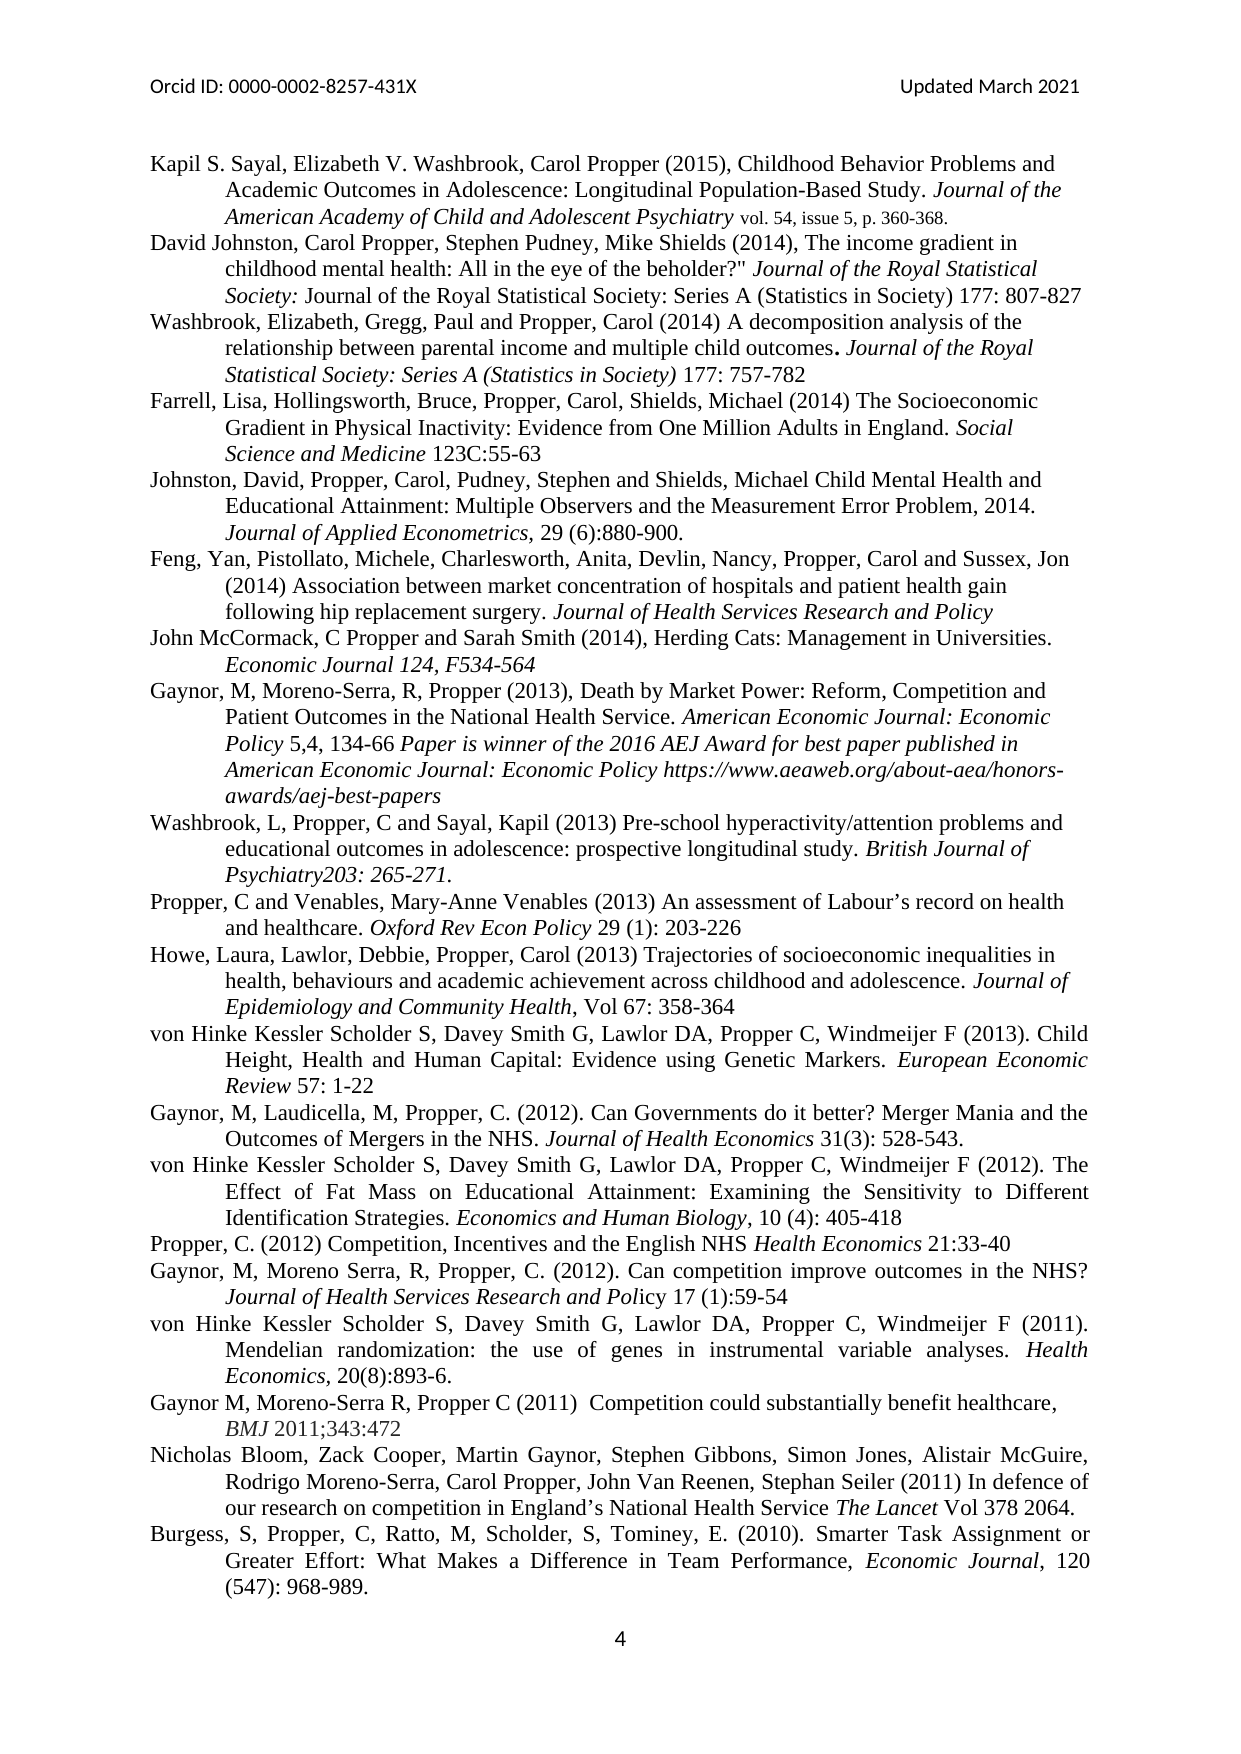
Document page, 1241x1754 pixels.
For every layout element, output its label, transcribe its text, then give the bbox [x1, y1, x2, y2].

text Washbrook, L, Propper, C and Sayal, Kapil (2013) Pre-school hyperactivity/attention problems and educational outcomes in adolescence: prospective longitudinal study. British Journal of Psychiatry203: 265-271. [150, 809, 1090, 888]
text Farrell, Lisa, Hollingsworth, Bruce, Propper, Carol, Shields, Michael (2014) The Socioeconomic Gradient in Physical Inactivity: Evidence from One Million Adults in England. Social Science and Medicine 123C:55-63 [150, 387, 1090, 466]
text Burgess, S, Propper, C, Ratto, M, Scholder, S, Tominey, E. (2010). Smarter Task Assignment or Greater Effort: What Makes a Difference in Team Performance, Economic Journal, 120 (547): 968-989. [150, 1520, 1090, 1599]
text Washbrook, Elizabeth, Gregg, Paul and Propper, Carol (2014) A decomposition analysis of the relationship between parental income and multiple child outcomes. Journal of the Royal Statistical Society: Series A (Statistics in Society) 177: 757-782 [150, 308, 1090, 387]
text Nicholas Bloom, Zack Cooper, Martin Gaynor, Stephen Gibbons, Simon Jones, Alistair McGuire, Rodrigo Moreno-Serra, Carol Propper, John Van Reenen, Stephan Seiler (2011) In defence of our research on competition in England’s National Health Service The Lancet Vol 378 2064. [150, 1441, 1090, 1520]
text Gaynor, M, Moreno-Serra, R, Propper (2013), Death by Market Power: Reform, Competition and Patient Outcomes in the National Health Service. American Economic Journal: Economic Policy 5,4, 134-66 Paper is winner of the 2016 AEJ Award for best paper published in American Economic Journal: Economic Policy https://www.aeaweb.org/about-aea/honors-awards/aej-best-papers [150, 677, 1090, 809]
text David Johnston, Carol Propper, Stephen Pudney, Mike Shields (2014), The income gradient in childhood mental health: All in the eye of the beholder?" Journal of the Royal Statistical Society: Journal of the Royal Statistical Society: Series A (Statistics in Society) 177: 807-827 [150, 229, 1090, 308]
text Howe, Laura, Lawlor, Debbie, Propper, Carol (2013) Trajectories of socioeconomic inequalities in health, behaviours and academic achievement across childhood and adolescence. Journal of Epidemiology and Community Health, Vol 67: 358-364 [150, 941, 1090, 1020]
text Feng, Yan, Pistollato, Michele, Charlesworth, Anita, Devlin, Nancy, Propper, Carol and Sussex, Jon (2014) Association between market concentration of hospitals and patient health gain following hip replacement surgery. Journal of Health Services Research and Policy [150, 545, 1090, 624]
subtitle von Hinke Kessler Scholder S, Davey Smith G, Lawlor DA, Propper C, Windmeijer F (2012). The Effect of Fat Mass on Educational Attainment: Examining the Sensitivity to Different Identification Strategies. Economics and Human Biology, 10 (4): 405-418 [150, 1151, 1090, 1231]
text von Hinke Kessler Scholder S, Davey Smith G, Lawlor DA, Propper C, Windmeijer F (2013). Child Height, Health and Human Capital: Evidence using Genetic Markers. European Economic Review 57: 1-22 [150, 1020, 1090, 1099]
subtitle Gaynor, M, Moreno Serra, R, Propper, C. (2012). Can competition improve outcomes in the NHS? Journal of Health Services Research and Policy 17 (1):59-54 [150, 1257, 1090, 1309]
text Johnston, David, Propper, Carol, Pudney, Stephen and Shields, Michael Child Mental Health and Educational Attainment: Multiple Observers and the Measurement Error Problem, 2014. Journal of Applied Econometrics, 29 (6):880-900. [150, 466, 1090, 545]
text Gaynor, M, Laudicella, M, Propper, C. (2012). Can Governments do it better? Merger Mania and the Outcomes of Mergers in the NHS. Journal of Health Economics 31(3): 528-543. [150, 1099, 1090, 1151]
text Kapil S. Sayal, Elizabeth V. Washbrook, Carol Propper (2015), Childhood Behavior Problems and Academic Outcomes in Adolescence: Longitudinal Population-Based Study. Journal of the American Academy of Child and Adolescent Psychiatry vol. 54, issue 5, p. 360-368. [150, 150, 1090, 229]
text John McCormack, C Propper and Sarah Smith (2014), Herding Cats: Management in Universities. Economic Journal 124, F534-564 [150, 624, 1090, 677]
text Gaynor M, Moreno-Serra R, Propper C (2011) Competition could substantially benefit healthcare, BMJ 2011;343:472 [150, 1389, 1090, 1441]
text von Hinke Kessler Scholder S, Davey Smith G, Lawlor DA, Propper C, Windmeijer F (2011). Mendelian randomization: the use of genes in instrumental variable analyses. Health Economics, 20(8):893-6. [150, 1309, 1090, 1389]
text Propper, C and Venables, Mary-Anne Venables (2013) An assessment of Labour’s record on health and healthcare. Oxford Rev Econ Policy 29 (1): 203-226 [150, 888, 1090, 941]
subtitle Propper, C. (2012) Competition, Incentives and the English NHS Health Economics 21:33-40 [150, 1231, 1090, 1257]
